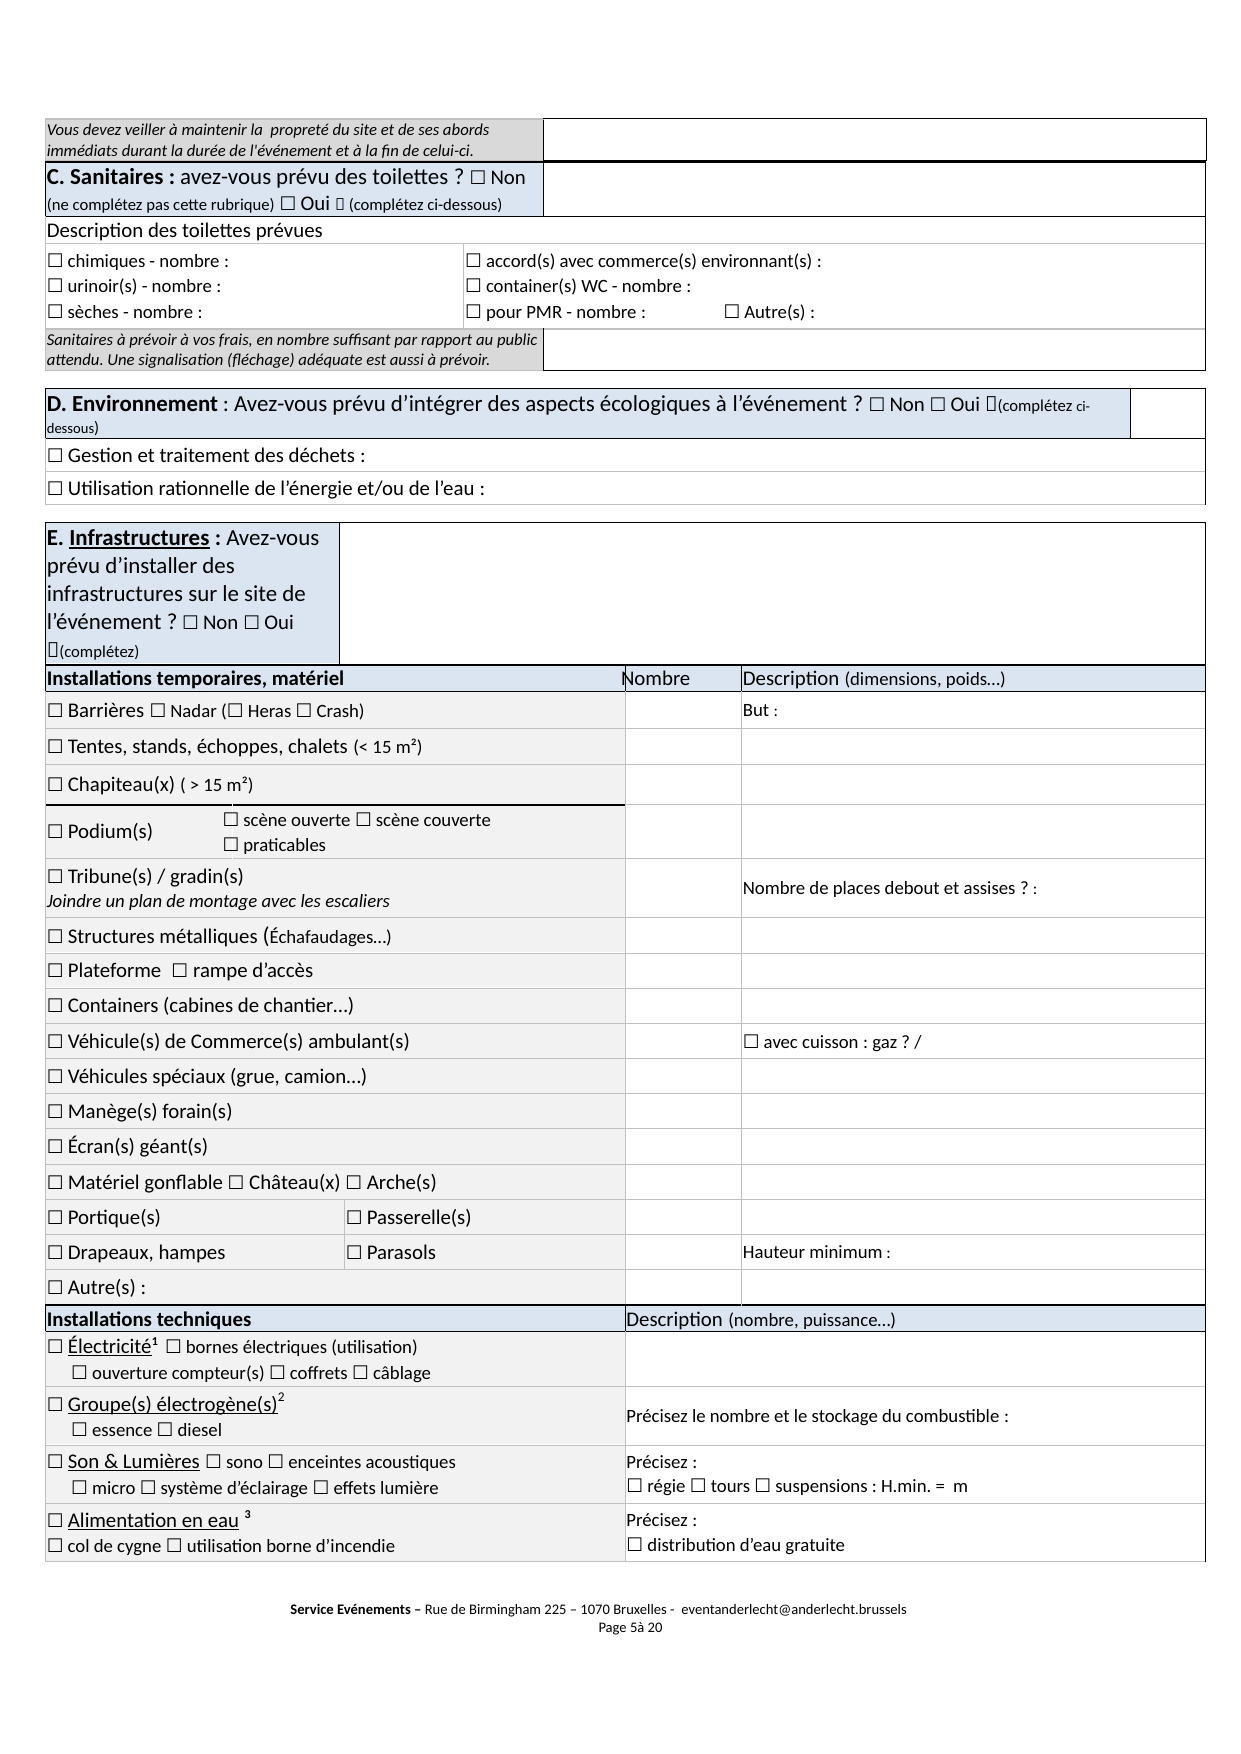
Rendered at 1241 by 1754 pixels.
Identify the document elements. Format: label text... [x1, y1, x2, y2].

table_header E. Infrastructures : Avez-vous prévu d’installer des infrastructures sur le site de l’événement ? ☐ Non ☐ Oui (complétez) [46, 523, 339, 663]
table_cell ☐ accord(s) avec commerce(s) environnant(s) : ☐ container(s) WC - nombre : ☐ pour PMR - nombre : ☐ Autre(s) : [464, 244, 1205, 328]
table_cell Installations techniques [46, 1306, 625, 1331]
table_cell [626, 1059, 741, 1093]
table_cell Hauteur minimum : [742, 1235, 1205, 1269]
table_cell ☐ Véhicules spéciaux (grue, camion…) [46, 1059, 625, 1093]
table_cell Description des toilettes prévues [46, 217, 1205, 242]
table_cell [626, 1129, 741, 1164]
table_cell [626, 989, 741, 1023]
table_cell [742, 918, 1205, 952]
table_header C. Sanitaires : avez-vous prévu des toilettes ? ☐ Non (ne complétez pas cette rubrique) ☐ Oui  (complétez ci-dessous) [46, 163, 543, 216]
table_cell Description (nombre, puissance…) [626, 1306, 1205, 1331]
table_cell [626, 729, 741, 764]
table_cell ☐ Portique(s) [46, 1200, 344, 1234]
table_cell [742, 989, 1205, 1023]
table_cell [626, 1200, 741, 1234]
table_cell ☐ Son & Lumières ☐ sono ☐ enceintes acoustiques ☐ micro ☐ système d’éclairage ☐ effets lumière [46, 1446, 625, 1503]
table_cell ☐ scène ouverte ☐ scène couverte ☐ praticables [233, 806, 625, 858]
table_cell [626, 1094, 741, 1128]
table_cell [742, 1129, 1205, 1164]
table_cell [626, 1235, 741, 1269]
table_cell ☐ Alimentation en eau 3 ☐ col de cygne ☐ utilisation borne d’incendie [46, 1504, 625, 1561]
table_cell [626, 1332, 1205, 1386]
table_cell ☐ chimiques - nombre : ☐ urinoir(s) - nombre : ☐ sèches - nombre : [46, 244, 463, 328]
table_cell [626, 1270, 741, 1304]
table_cell ☐ Barrières ☐ Nadar (☐ Heras ☐ Crash) [46, 692, 625, 728]
table_cell ☐ avec cuisson : gaz ? / [742, 1024, 1205, 1058]
table_cell [626, 859, 741, 917]
table_cell ☐ Autre(s) : [46, 1270, 625, 1304]
table_cell ☐ Containers (cabines de chantier…) [46, 989, 625, 1023]
table_cell Vous devez veiller à maintenir la propreté du site et de ses abords immédiats durant la durée de l'événement et à la fin de celui-ci. [46, 120, 543, 160]
table_header [1131, 389, 1205, 438]
table_cell [742, 765, 1205, 804]
table_cell Installations temporaires, matériel [46, 666, 625, 691]
table_cell ☐ Écran(s) géant(s) [46, 1129, 625, 1164]
table_cell [626, 805, 741, 858]
table_cell [742, 1059, 1205, 1093]
table_cell [626, 692, 741, 728]
table_header [340, 523, 1205, 663]
table_cell Précisez le nombre et le stockage du combustible : [626, 1387, 1205, 1444]
table_cell [742, 1165, 1205, 1199]
table_cell ☐ Électricité1 ☐ bornes électriques (utilisation) ☐ ouverture compteur(s) ☐ coffrets ☐ câblage [46, 1332, 625, 1386]
table_cell ☐ Gestion et traitement des déchets : [46, 439, 1205, 471]
table_cell But : [742, 692, 1205, 728]
table_cell [626, 954, 741, 987]
table_cell Nombre de places debout et assises ? : [742, 859, 1205, 917]
table_cell Nombre [626, 666, 741, 691]
table_cell [742, 805, 1205, 858]
table_cell [626, 918, 741, 952]
table_cell Précisez : ☐ distribution d’eau gratuite [626, 1504, 1205, 1561]
table_cell ☐ Matériel gonflable ☐ Château(x) ☐ Arche(s) [46, 1165, 625, 1199]
table_cell [742, 729, 1205, 764]
table_cell Précisez : ☐ régie ☐ tours ☐ suspensions : H.min. = m [626, 1446, 1205, 1503]
table_cell [742, 1094, 1205, 1128]
table_cell ☐ Tentes, stands, échoppes, chalets (< 15 m²) [46, 729, 625, 764]
table_cell Description (dimensions, poids…) [742, 666, 1205, 691]
table_cell [742, 954, 1205, 987]
table_cell [626, 1024, 741, 1058]
table_cell ☐ Groupe(s) électrogène(s)2 ☐ essence ☐ diesel [46, 1387, 625, 1444]
table_cell ☐ Podium(s) [46, 806, 232, 858]
table_cell [544, 330, 1205, 370]
table_cell ☐ Utilisation rationnelle de l’énergie et/ou de l’eau : [46, 472, 1205, 504]
table_cell [626, 1165, 741, 1199]
table_cell ☐ Chapiteau(x) ( > 15 m²) [46, 765, 625, 804]
table_cell ☐ Passerelle(s) [345, 1200, 625, 1234]
table_cell [742, 1270, 1205, 1304]
table_cell ☐ Manège(s) forain(s) [46, 1094, 625, 1128]
table_cell ☐ Drapeaux, hampes [46, 1235, 344, 1269]
table_header [544, 163, 1205, 216]
table_cell ☐ Parasols [345, 1235, 625, 1269]
table_cell [544, 119, 1206, 160]
table_header D. Environnement : Avez-vous prévu d’intégrer des aspects écologiques à l’événement ? ☐ Non ☐ Oui (complétez ci-dessous) [46, 389, 1130, 438]
table_cell ☐ Tribune(s) / gradin(s) Joindre un plan de montage avec les escaliers [46, 859, 625, 917]
table_cell ☐ Plateforme ☐ rampe d’accès [46, 954, 625, 987]
table_cell ☐ Structures métalliques (Échafaudages…) [46, 918, 625, 952]
table_cell [742, 1200, 1205, 1234]
table_cell [626, 765, 741, 804]
table_cell Sanitaires à prévoir à vos frais, en nombre suffisant par rapport au public attendu. Une signalisation (fléchage) adéquate est aussi à prévoir. [46, 330, 543, 370]
table_cell ☐ Véhicule(s) de Commerce(s) ambulant(s) [46, 1024, 625, 1058]
